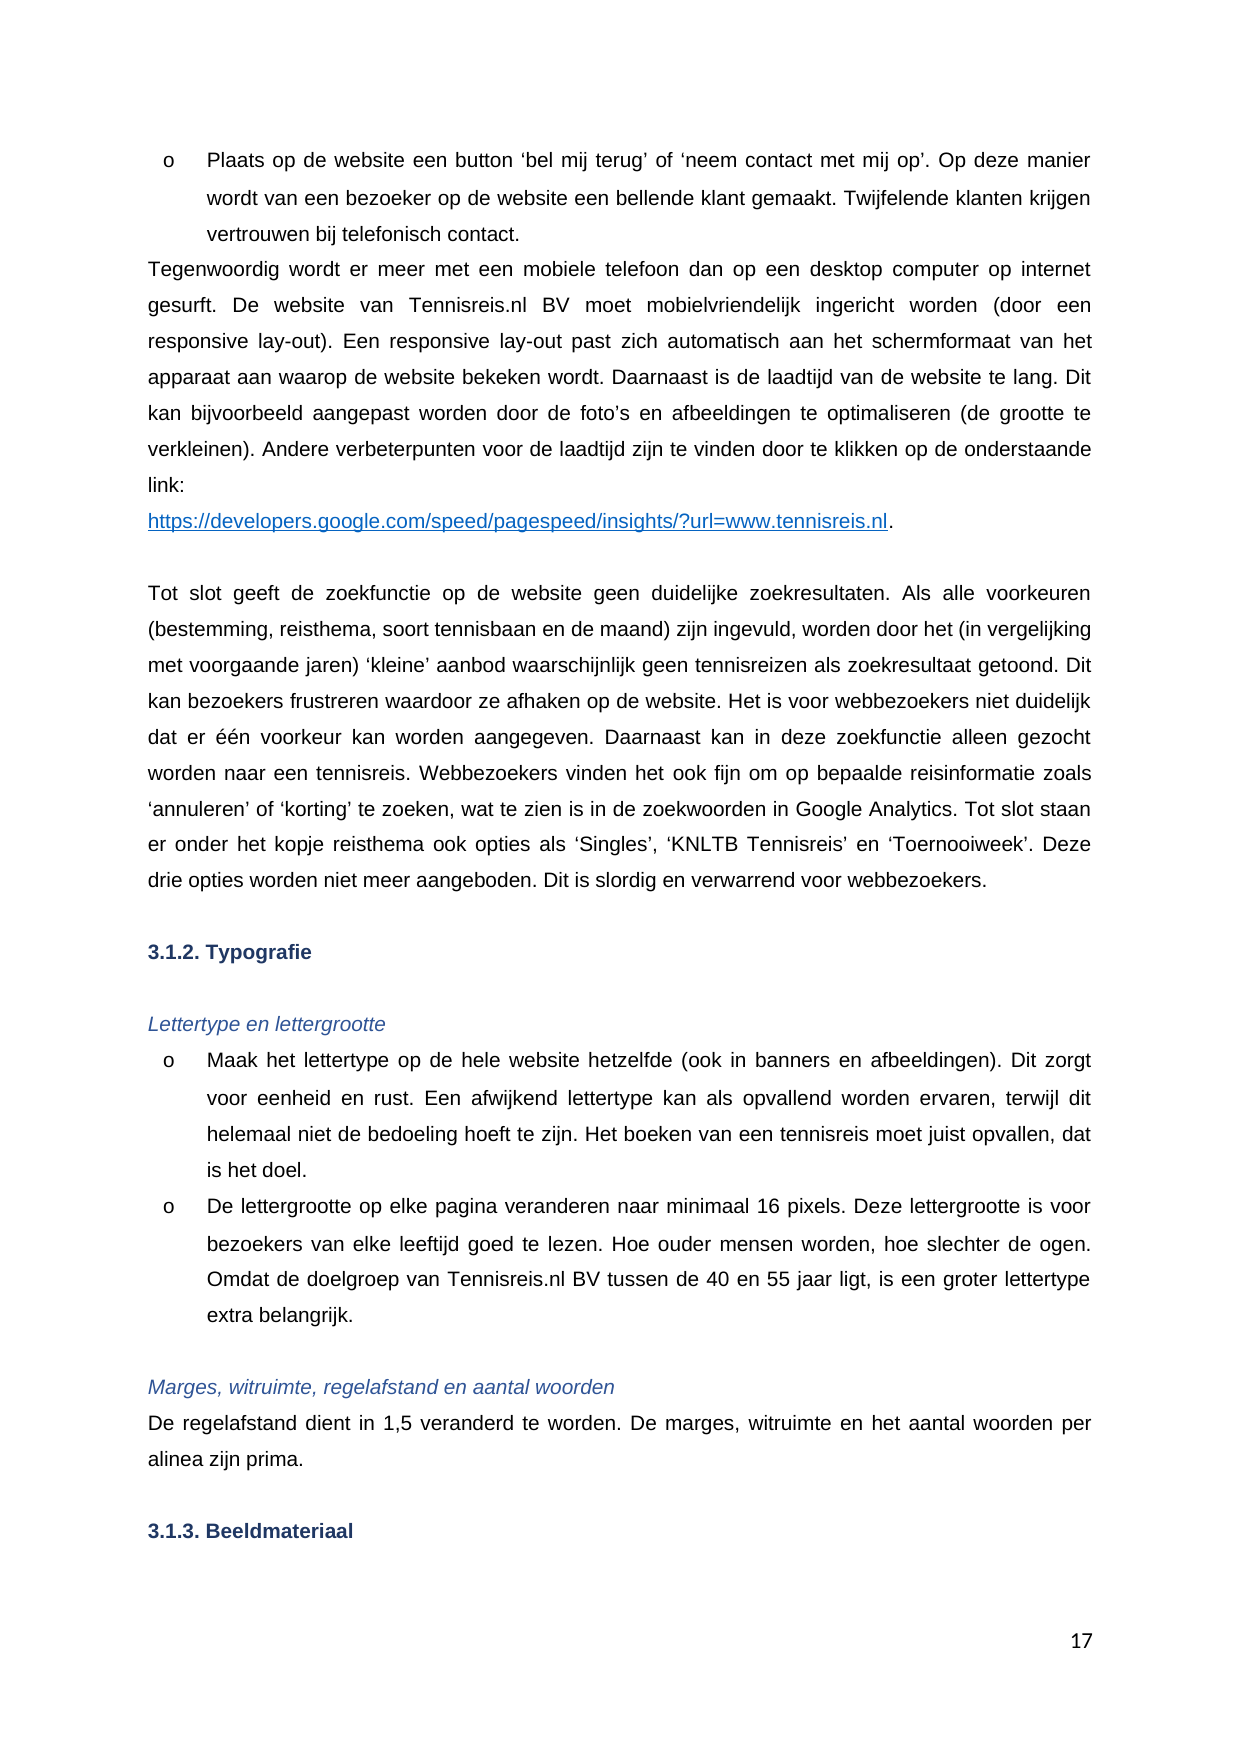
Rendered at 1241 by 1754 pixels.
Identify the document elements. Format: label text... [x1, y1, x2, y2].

list De lettergrootte op elke pagina veranderen naar minimaal 16 pixels. Deze lettergrootte is voor bezoekers van elke leeftijd goed te lezen. Hoe ouder mensen worden, hoe slechter de ogen. Omdat de doelgroep van Tennisreis.nl BV tussen de 40 en 55 jaar ligt, is een groter lettertype extra belangrijk. [162, 1193, 1093, 1327]
subtitle 3.1.2. Typografie [148, 940, 1093, 964]
subtitle 3.1.3. Beeldmateriaal [148, 1519, 1093, 1543]
list Plaats op de website een button ‘bel mij terug’ of ‘neem contact met mij op’. Op deze manier wordt van een bezoeker op de website een bellende klant gemaakt. Twijfelende klanten krijgen vertrouwen bij telefonisch contact. [162, 148, 1093, 245]
list Maak het lettertype op de hele website hetzelfde (ook in banners en afbeeldingen). Dit zorgt voor eenheid en rust. Een afwijkend lettertype kan als opvallend worden ervaren, terwijl dit helemaal niet de bedoeling hoeft te zijn. Het boeken van een tennisreis moet juist opvallen, dat is het doel. [162, 1048, 1093, 1182]
text De regelafstand dient in 1,5 veranderd te worden. De marges, witruimte en het aantal woorden per alinea zijn prima. [148, 1411, 1093, 1471]
text Marges, witruimte, regelafstand en aantal woorden [148, 1375, 1093, 1399]
text Tegenwoordig wordt er meer met een mobiele telefoon dan op een desktop computer op internet gesurft. De website van Tennisreis.nl BV moet mobielvriendelijk ingericht worden (door een responsive lay-out). Een responsive lay-out past zich automatisch aan het schermformaat van het apparaat aan waarop de website bekeken wordt. Daarnaast is de laadtijd van de website te lang. Dit kan bijvoorbeeld aangepast worden door de foto’s en afbeeldingen te optimaliseren (de grootte te verkleinen). Andere verbeterpunten voor de laadtijd zijn te vinden door te klikken op de onderstaande link: [148, 257, 1093, 497]
text Tot slot geeft de zoekfunctie op de website geen duidelijke zoekresultaten. Als alle voorkeuren (bestemming, reisthema, soort tennisbaan en de maand) zijn ingevuld, worden door het (in vergelijking met voorgaande jaren) ‘kleine’ aanbod waarschijnlijk geen tennisreizen als zoekresultaat getoond. Dit kan bezoekers frustreren waardoor ze afhaken op de website. Het is voor webbezoekers niet duidelijk dat er één voorkeur kan worden aangegeven. Daarnaast kan in deze zoekfunctie alleen gezocht worden naar een tennisreis. Webbezoekers vinden het ook fijn om op bepaalde reisinformatie zoals ‘annuleren’ of ‘korting’ te zoeken, wat te zien is in de zoekwoorden in Google Analytics. Tot slot staan er onder het kopje reisthema ook opties als ‘Singles’, ‘KNLTB Tennisreis’ en ‘Toernooiweek’. Deze drie opties worden niet meer aangeboden. Dit is slordig en verwarrend voor webbezoekers. [148, 581, 1093, 892]
text https://developers.google.com/speed/pagespeed/insights/?url=www.tennisreis.nl. [148, 509, 1093, 533]
text Lettertype en lettergrootte [148, 1012, 1093, 1036]
